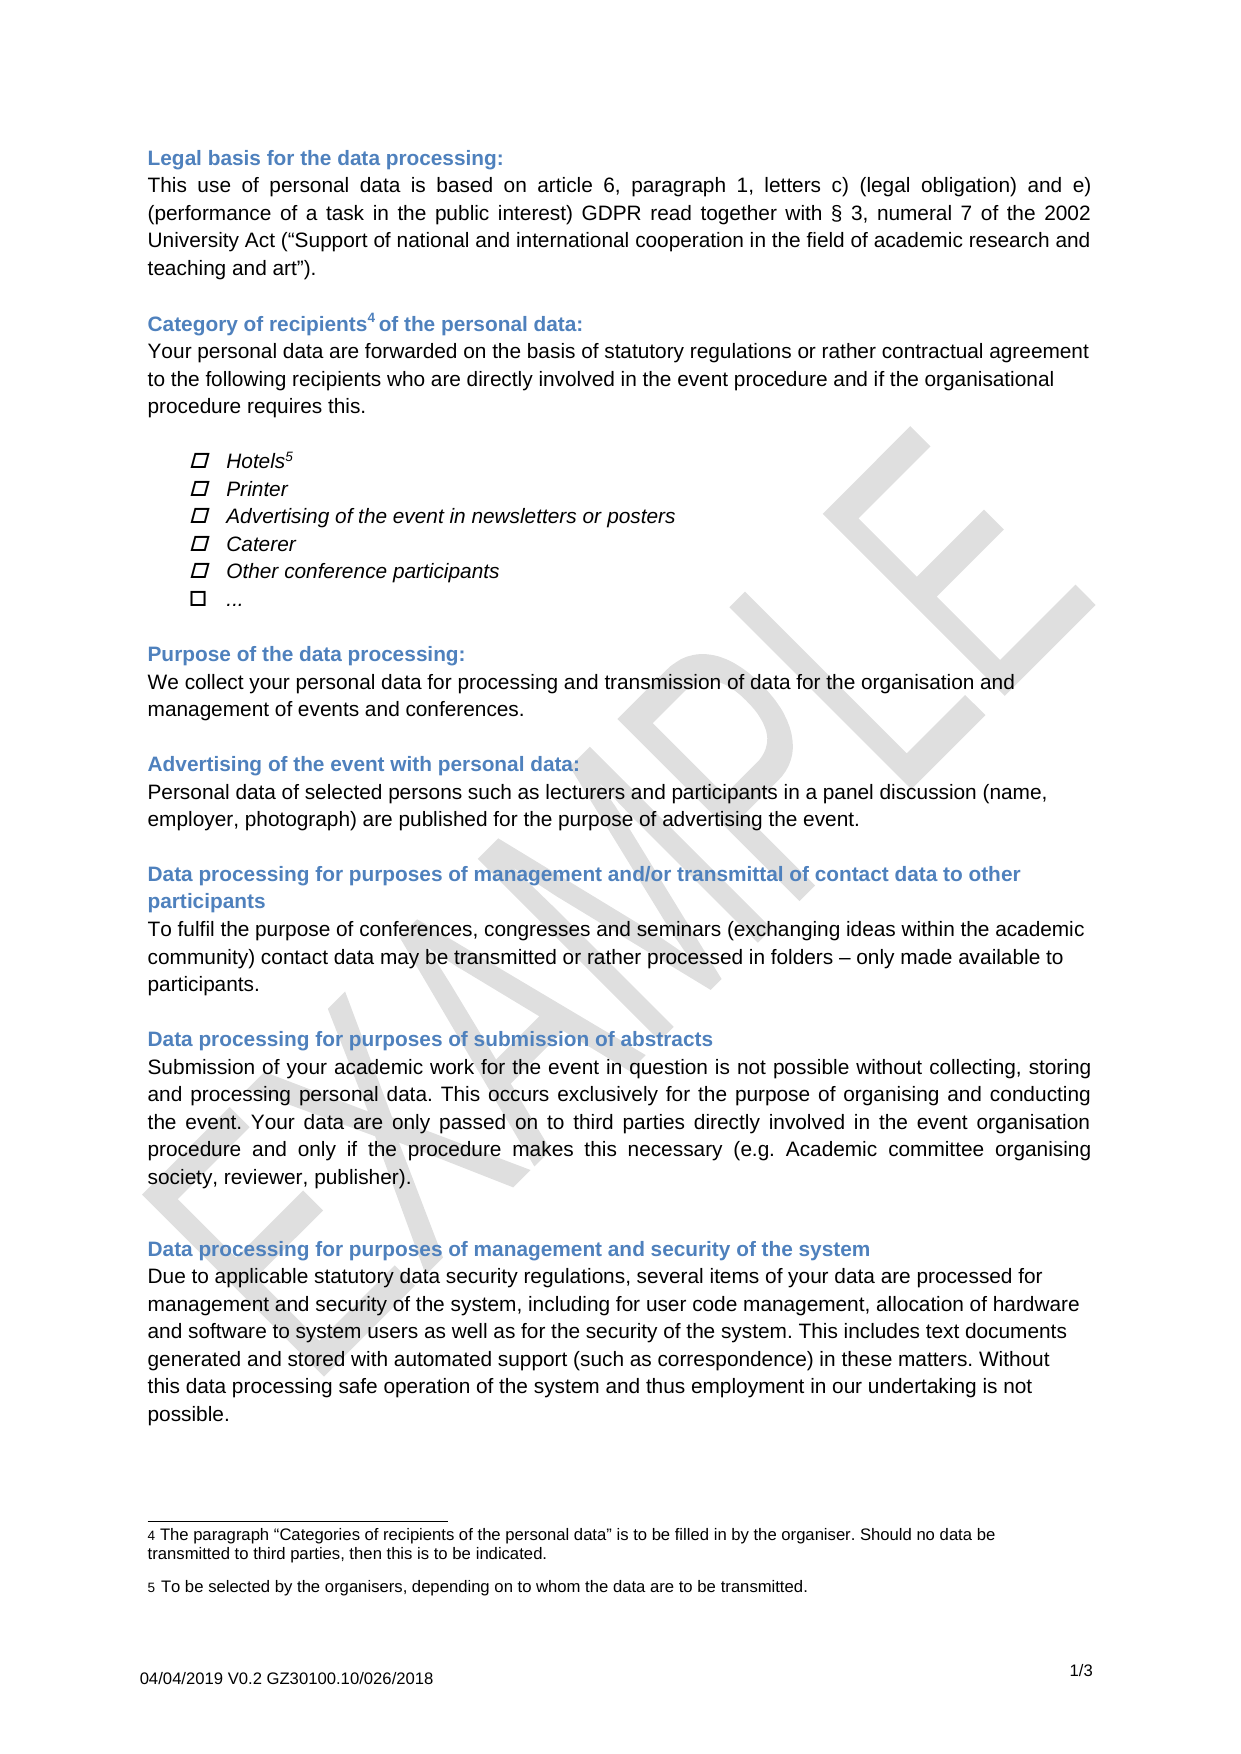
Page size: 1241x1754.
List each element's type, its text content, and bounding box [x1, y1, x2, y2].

text We collect your personal data for processing and transmission of data for the organisation and management of events and conferences. [147, 669, 1018, 721]
text To fulfil the purpose of conferences, congresses and seminars (exchanging ideas within the academic community) contact data may be transmitted or rather processed in folders – only made available to participants. [147, 917, 1087, 996]
list Other conference participants [189, 559, 1103, 583]
list Caterer [189, 532, 1103, 556]
text This use of personal data is based on article 6, paragraph 1, letters c) (legal obligation) and e) (performance of a task in the public interest) GDPR read together with § 3, numeral 7 of the 2002 University Act (“Support of national and international cooperation in the field of academic research and teaching and art”). [147, 173, 1092, 280]
list Printer [189, 477, 1103, 501]
subtitle Data processing for purposes of management and security of the system [147, 1236, 1103, 1260]
subtitle Data processing for purposes of management and/or transmittal of contact data to other participants [147, 862, 1023, 913]
text Your personal data are forwarded on the basis of statutory regulations or rather contractual agreement to the following recipients who are directly involved in the event procedure and if the organisational procedure requires this. [147, 339, 1092, 418]
text □ ... [189, 587, 1103, 611]
list The paragraph “Categories of recipients of the personal data” is to be filled in by the organiser. Should no data be transmitted to third parties, then this is to be indicated. [147, 1524, 1083, 1563]
text Submission of your academic work for the event in question is not possible without collecting, storing and processing personal data. This occurs exclusively for the purpose of organising and conducting the event. Your data are only passed on to third parties directly involved in the event organisation procedure and only if the procedure makes this necessary (e.g. Academic committee organising society, reviewer, publisher). [147, 1055, 1092, 1189]
subtitle Advertising of the event with personal data: [147, 752, 1103, 776]
subtitle Legal basis for the data processing: [147, 145, 1103, 169]
text Due to applicable statutory data security regulations, several items of your data are processed for management and security of the system, including for user code management, allocation of hardware and software to system users as well as for the security of the system. This includes text documents generated and stored with automated support (such as correspondence) in these matters. Without this data processing safe operation of the system and thus employment in our undertaking is not possible. [147, 1264, 1082, 1426]
list To be selected by the organisers, depending on to whom the data are to be transmitted. [147, 1576, 1103, 1596]
text Personal data of selected persons such as lecturers and participants in a panel discussion (name, employer, photograph) are published for the purpose of advertising the event. [147, 780, 1050, 831]
list Advertising of the event in newsletters or posters [189, 504, 1103, 528]
subtitle Data processing for purposes of submission of abstracts [147, 1027, 1103, 1051]
list Hotels5 [189, 449, 1103, 473]
subtitle Category of recipients4 of the personal data: [147, 310, 1103, 336]
subtitle Purpose of the data processing: [147, 642, 1103, 666]
